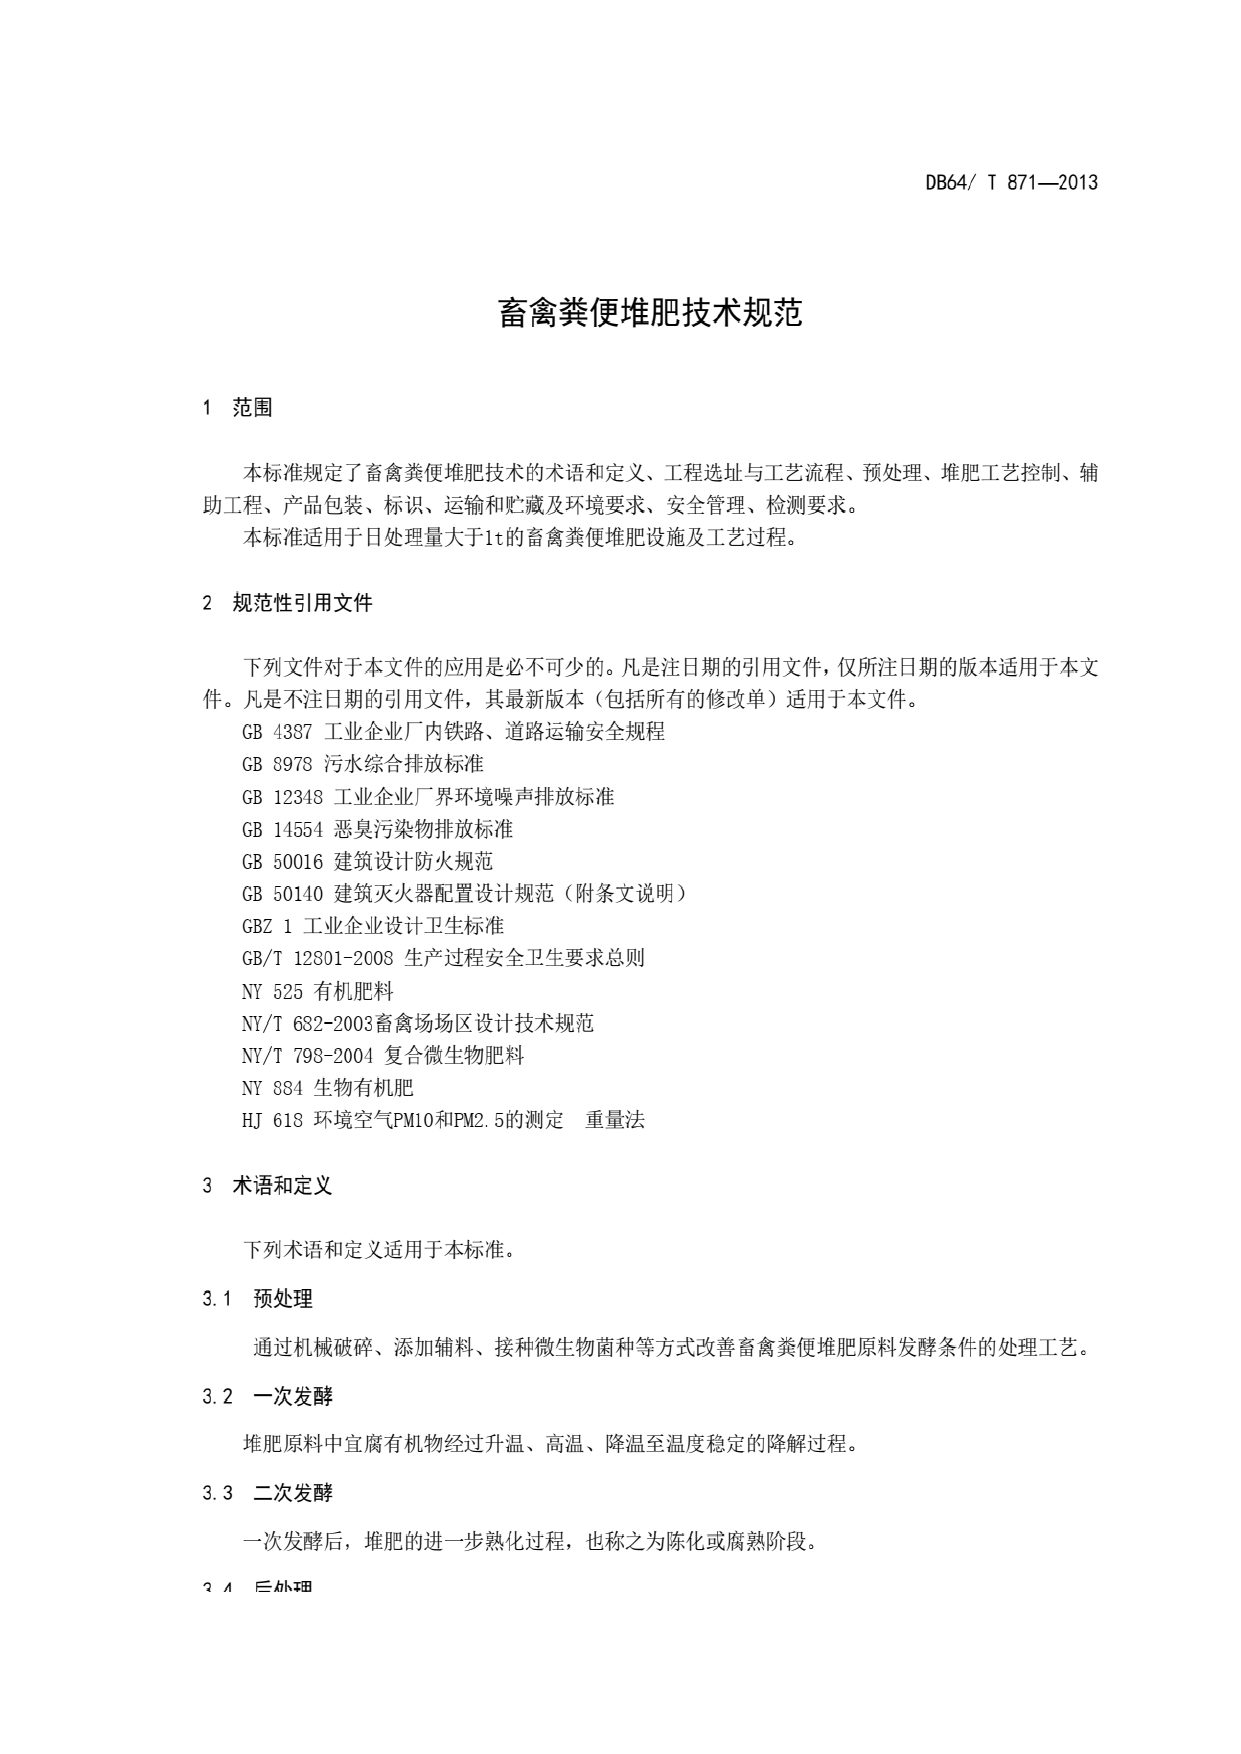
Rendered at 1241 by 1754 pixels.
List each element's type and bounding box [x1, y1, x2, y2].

picture [187, 162, 1109, 1592]
